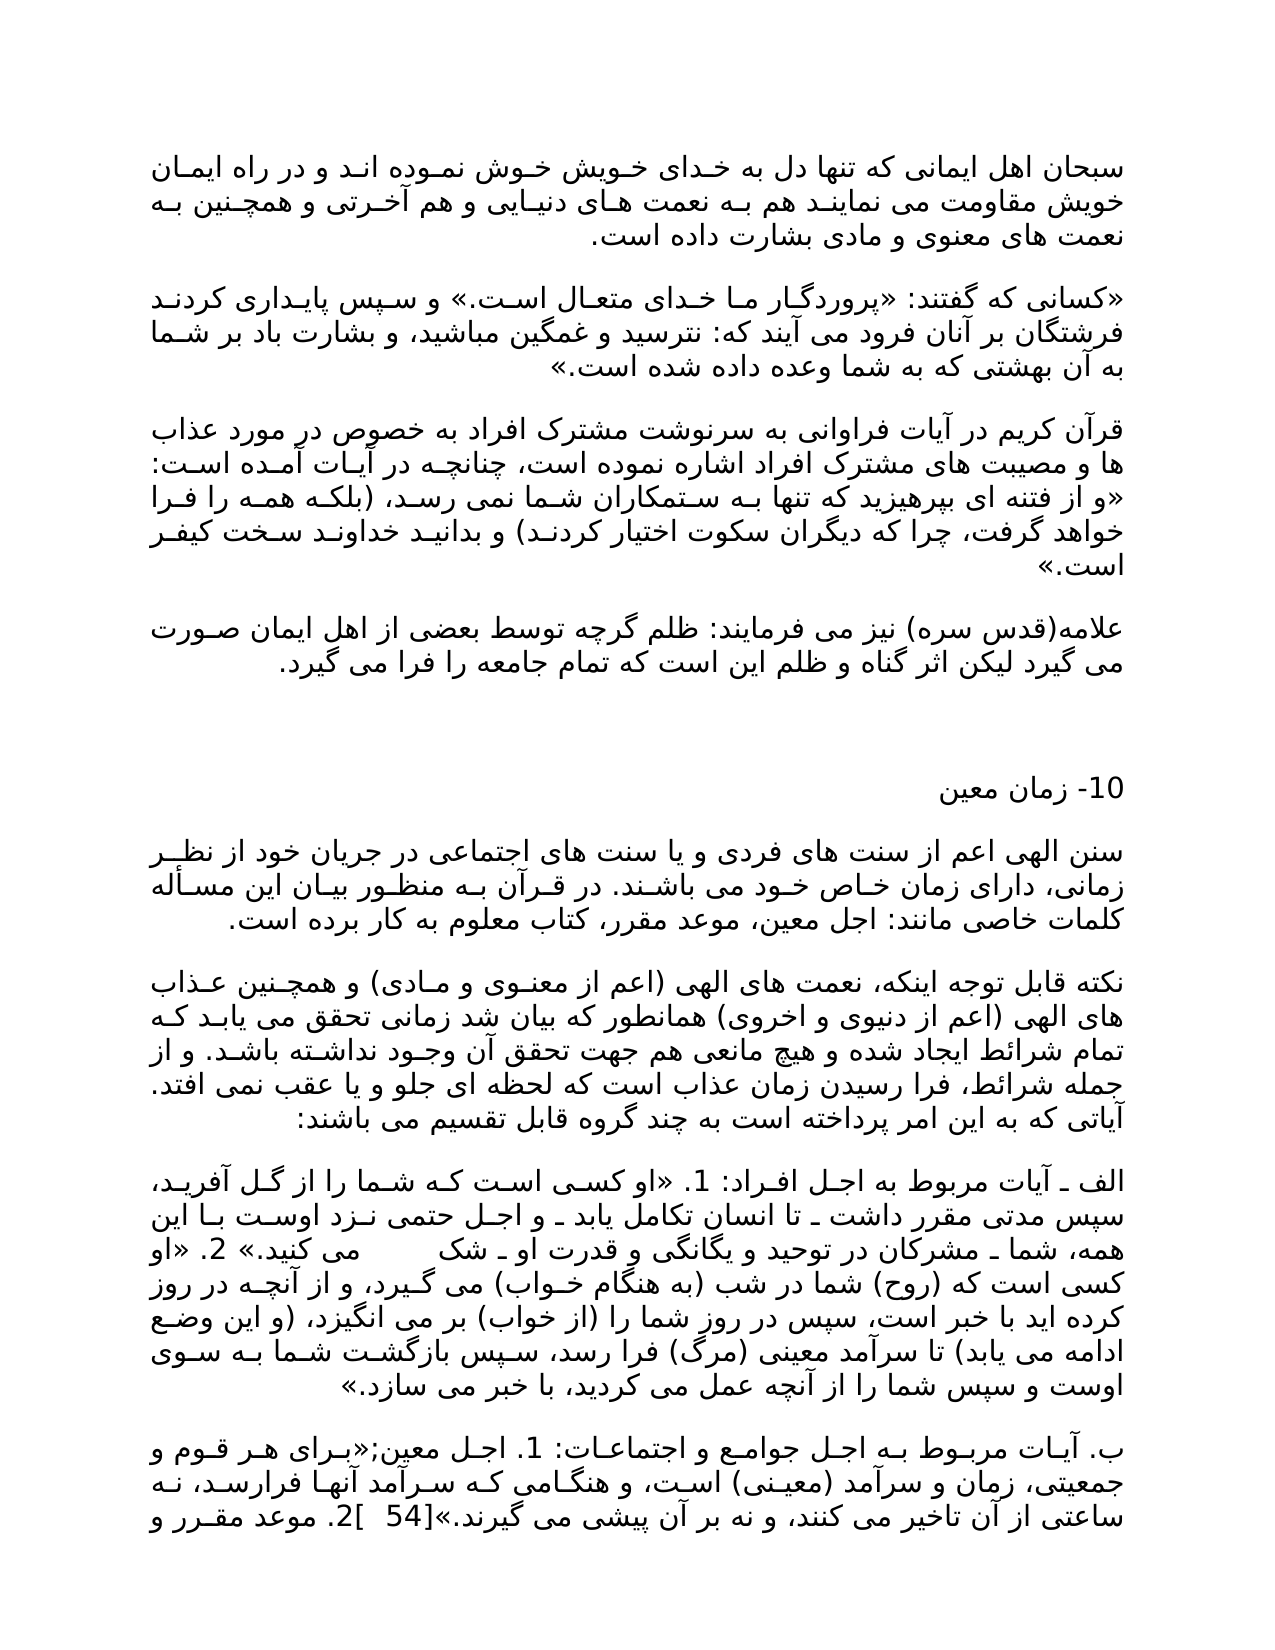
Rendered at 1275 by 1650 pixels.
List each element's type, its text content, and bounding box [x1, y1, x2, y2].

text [150, 150, 1125, 252]
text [150, 1431, 1125, 1533]
text 10- زمان معین [150, 771, 1125, 805]
text علامه(قدس سره) نیز مى فرمایند: ظلم گرچه توسط بعضى از اهل ایمان صورت مى گیرد لیکن اثر گناه و ظلم این است که تمام جامعه را فرا مى گیرد. [150, 611, 1125, 679]
text سنن الهى اعم از سنت هاى فردى و یا سنت هاى اجتماعى در جریان خود از نظر زمانى، داراى زمان خاص خود مى باشند. در قرآن به منظور بیان این مسأله کلمات خاصى مانند: اجل معین، موعد مقرر، کتاب معلوم به کار برده است. [150, 834, 1125, 936]
text «کسانى که گفتند: «پروردگار ما خداى متعال است.» و سپس پایدارى کردند فرشتگان بر آنان فرود مى آیند که: نترسید و غمگین مباشید، و بشارت باد بر شما به آن بهشتى که به شما وعده داده شده است.» [150, 281, 1125, 383]
text الف ـ آیات مربوط به اجل افراد: 1. «او کسى است که شما را از گل آفرید، سپس مدتى مقرر داشت ـ تا انسان تکامل یابد ـ و اجل حتمى نزد اوست با این همه، شما ـ مشرکان در توحید و یگانگى و قدرت او ـ شک مى کنید.» 2. «او کسى است که (روح) شما در شب (به هنگام خواب) مى گیرد، و از آنچه در روز کرده اید با خبر است، سپس در روز شما را (از خواب) بر مى انگیزد، (و این وضع ادامه مى یابد) تا سرآمد معینى (مرگ) فرا رسد، سپس بازگشت شما به سوى اوست و سپس شما را از آنچه عمل مى کردید، با خبر مى سازد.» [150, 1164, 1125, 1402]
text قرآن کریم در آیات فراوانى به سرنوشت مشترک افراد به خصوص در مورد عذاب ها و مصیبت هاى مشترک افراد اشاره نموده است، چنانچه در آیات آمده است: «و از فتنه اى بپرهیزید که تنها به ستمکاران شما نمى رسد، (بلکه همه را فرا خواهد گرفت، چرا که دیگران سکوت اختیار کردند) و بدانید خداوند سخت کیفر است.» [150, 412, 1125, 582]
text نکته قابل توجه اینکه، نعمت هاى الهى (اعم از معنوى و مادى) و همچنین عذاب هاى الهى (اعم از دنیوى و اخروى) همانطور که بیان شد زمانى تحقق مى یابد که تمام شرائط ایجاد شده و هیچ مانعى هم جهت تحقق آن وجود نداشته باشد. و از جمله شرائط، فرا رسیدن زمان عذاب است که لحظه اى جلو و یا عقب نمى افتد. آیاتى که به این امر پرداخته است به چند گروه قابل تقسیم مى باشند: [150, 965, 1125, 1135]
